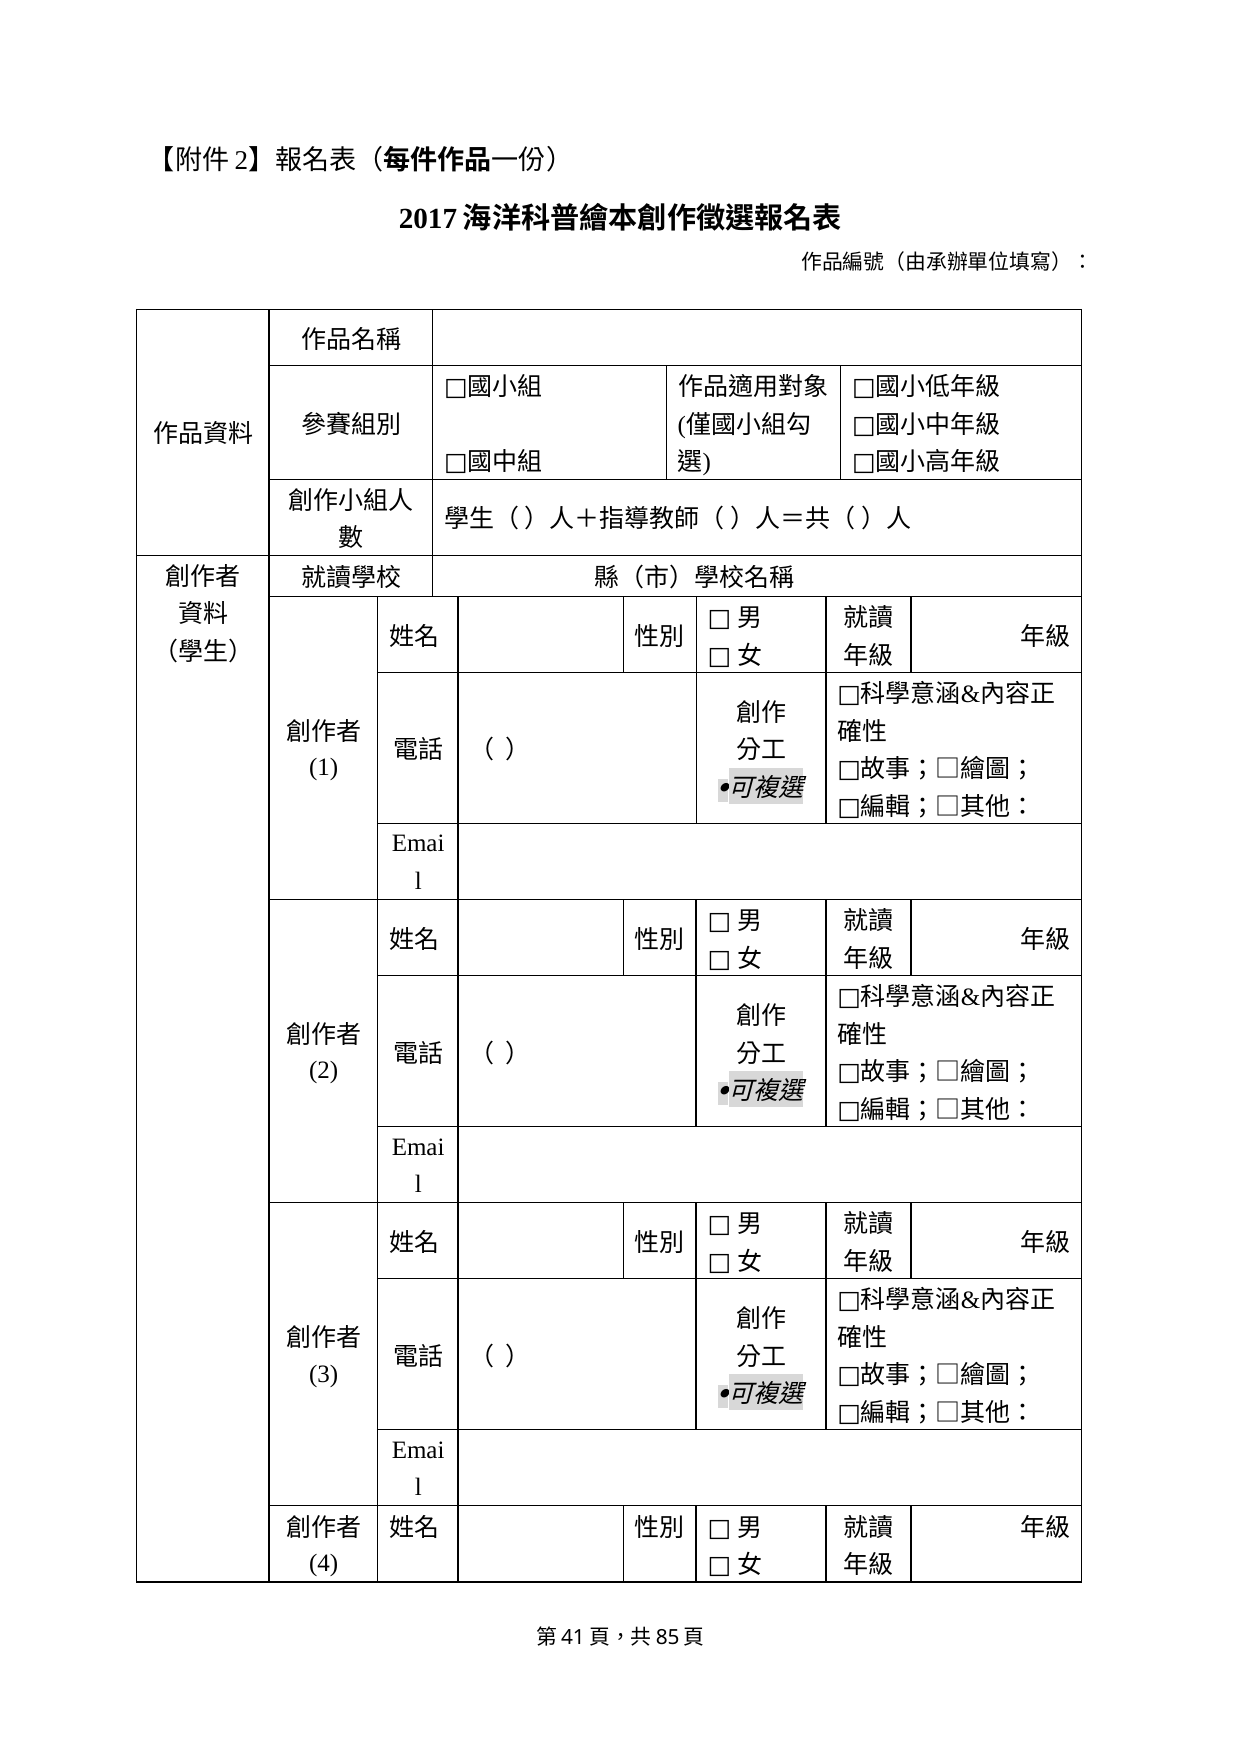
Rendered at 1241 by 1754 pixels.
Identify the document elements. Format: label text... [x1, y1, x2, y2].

table_cell 電話 [378, 1279, 457, 1429]
table_cell 性別 [624, 1203, 695, 1278]
table_cell □科學意涵&內容正確性 □故事；□繪圖； □編輯；□其他： [827, 976, 1081, 1126]
table_cell 電話 [378, 976, 457, 1126]
table_cell 創作 分工 可複選 [697, 976, 825, 1126]
table_cell □ 男 □ 女 [697, 1506, 825, 1581]
table_cell □ 男 □ 女 [697, 597, 825, 672]
table_cell [459, 900, 623, 975]
table_cell 創作 分工 可複選 [697, 1279, 825, 1429]
table_cell □ 男 □ 女 [697, 900, 825, 975]
table_cell 年級 [912, 1506, 1081, 1581]
text 2017海洋科普繪本創作徵選報名表 [148, 195, 1092, 237]
table_cell Email [378, 1127, 457, 1202]
table_cell [459, 1430, 1081, 1505]
table_cell 年級 [912, 1203, 1081, 1278]
table_header [433, 310, 1081, 365]
table_cell [459, 1127, 1081, 1202]
table_cell 創作者(1) [270, 597, 377, 899]
table_cell Email [378, 824, 457, 899]
table_cell 學生（ ）人＋指導教師（ ）人＝共（ ）人 [433, 480, 1081, 554]
table_cell □國小組 □國中組 [433, 366, 666, 478]
table_cell □科學意涵&內容正確性 □故事；□繪圖； □編輯；□其他： [827, 1279, 1081, 1429]
table_header 作品名稱 [270, 310, 432, 365]
table_cell 縣（市）學校名稱 [433, 556, 1081, 596]
table_cell 創作者 資料 （學生） [137, 556, 268, 1581]
text 【附件2】報名表（每件作品一份） [148, 120, 1092, 195]
table_cell [459, 1203, 623, 1278]
table_cell 就讀學校 [270, 556, 432, 596]
table_cell （ ） [459, 976, 695, 1126]
table_header 作品資料 [137, 310, 268, 554]
table_cell [459, 597, 623, 672]
table_cell 創作者(3) [270, 1203, 377, 1505]
table_cell 姓名 [378, 1506, 457, 1581]
table_cell 參賽組別 [270, 366, 432, 478]
table_cell 姓名 [378, 597, 457, 672]
table_cell 創作 分工 可複選 [697, 673, 825, 823]
text 作品編號（由承辦單位填寫）： [148, 245, 1092, 275]
table_cell 就讀 年級 [827, 597, 910, 672]
table_cell 創作者(4) [270, 1506, 377, 1581]
table_cell 年級 [912, 597, 1081, 672]
table_cell （ ） [459, 673, 696, 823]
table_cell 就讀 年級 [827, 1203, 910, 1278]
table_cell 性別 [624, 597, 696, 672]
table_cell □ 男 □ 女 [697, 1203, 825, 1278]
table_cell □國小低年級 □國小中年級 □國小高年級 [841, 366, 1081, 478]
table_cell [459, 824, 1081, 899]
table_cell 性別 [624, 1506, 695, 1581]
table_cell □科學意涵&內容正確性 □故事；□繪圖； □編輯；□其他： [827, 673, 1081, 823]
table_cell 電話 [378, 673, 457, 823]
table_cell 年級 [912, 900, 1081, 975]
table_cell 姓名 [378, 1203, 457, 1278]
table_cell 姓名 [378, 900, 457, 975]
table_cell [459, 1506, 623, 1581]
table_cell Email [378, 1430, 457, 1505]
table_cell （ ） [459, 1279, 695, 1429]
table_cell 作品適用對象 (僅國小組勾選) [667, 366, 840, 478]
table_cell 性別 [624, 900, 695, 975]
table_cell 創作者(2) [270, 900, 377, 1202]
table_cell 就讀 年級 [827, 900, 910, 975]
table_cell 創作小組人數 [270, 480, 432, 554]
table_cell 就讀 年級 [827, 1506, 910, 1581]
